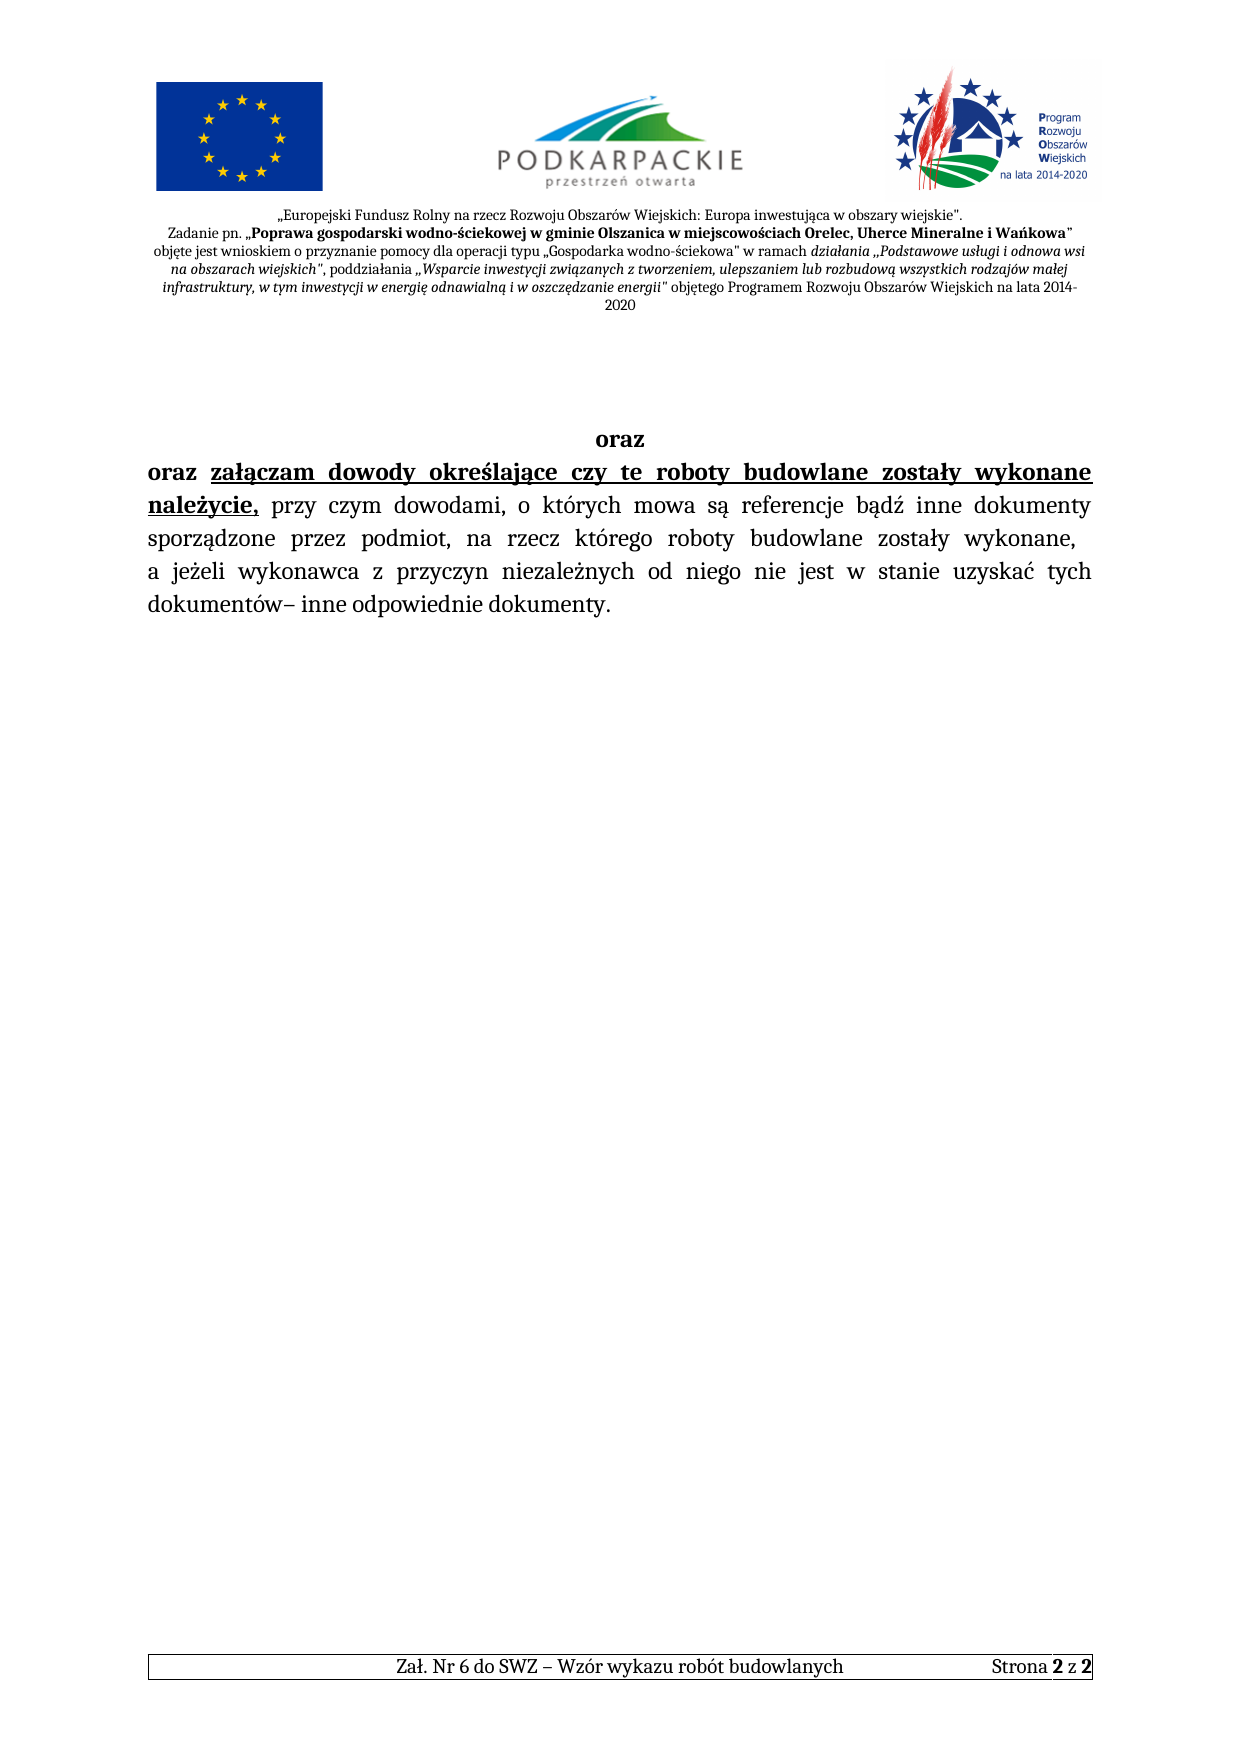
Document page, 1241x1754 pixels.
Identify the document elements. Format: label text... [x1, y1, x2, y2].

picture [156, 82, 323, 191]
text oraz załączam dowody określające czy te roboty budowlane zostały wykonane należycie, przy czym dowodami, o których mowa są referencje bądź inne dokumenty sporządzone przez podmiot, na rzecz którego roboty budowlane zostały wykonane, a jeżeli wykonawca z przyczyn niezależnych od niego nie jest w stanie uzyskać tych dokumentów– inne odpowiednie dokumenty. [148, 458, 1092, 618]
picture [885, 59, 1103, 202]
text oraz [148, 424, 1092, 453]
picture [473, 75, 768, 206]
